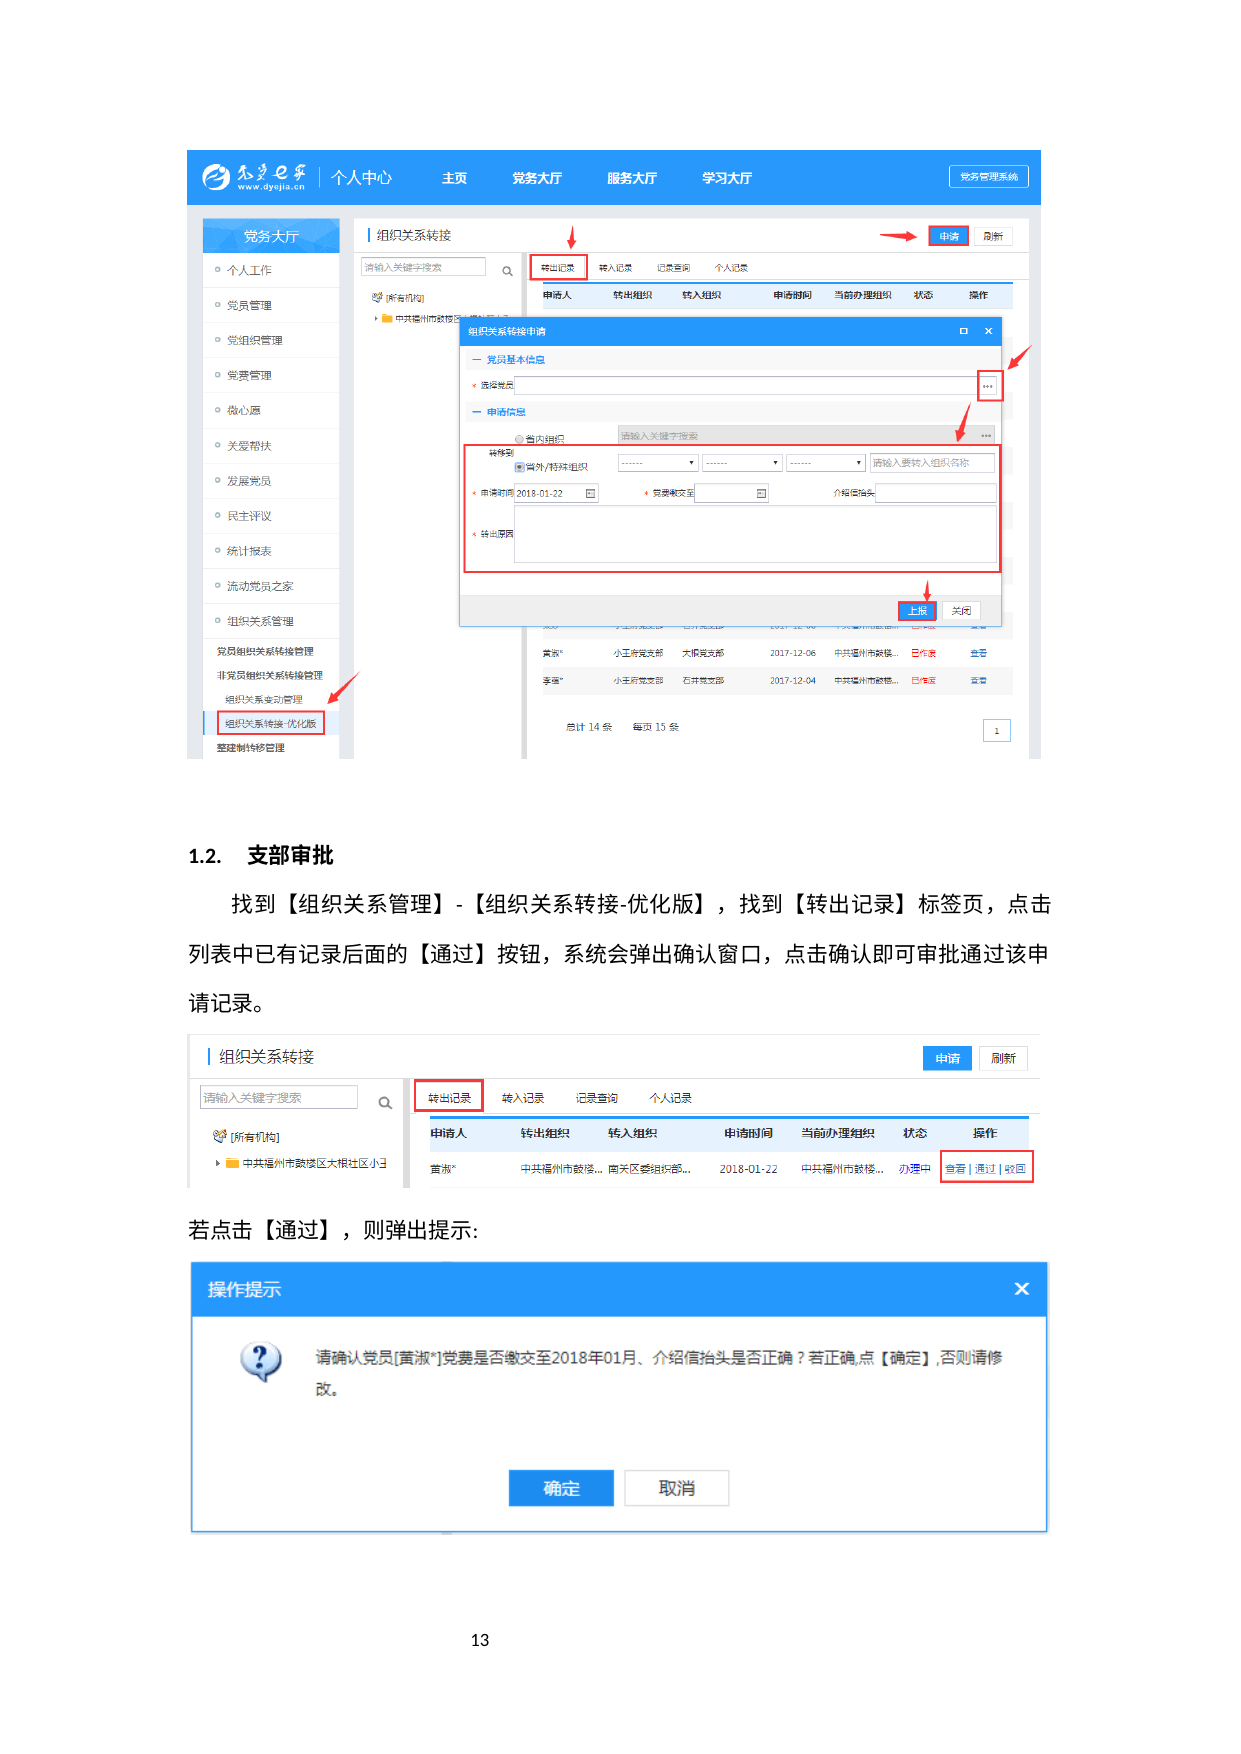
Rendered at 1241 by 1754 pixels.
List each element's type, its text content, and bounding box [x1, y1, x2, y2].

picture [190, 1261, 1050, 1535]
picture [187, 1034, 1040, 1188]
picture [187, 150, 1041, 759]
text 找到【组织关系管理】-【组织关系转接-优化版】，找到【转出记录】标签页，点击列表中已有记录后面的【通过】按钮，系统会弹出确认窗口，点击确认即可审批通过该申请记录。 [188, 886, 1052, 1018]
text 若点击【通过】，则弹出提示: [188, 1213, 1052, 1246]
list 支部审批 [188, 838, 1052, 871]
